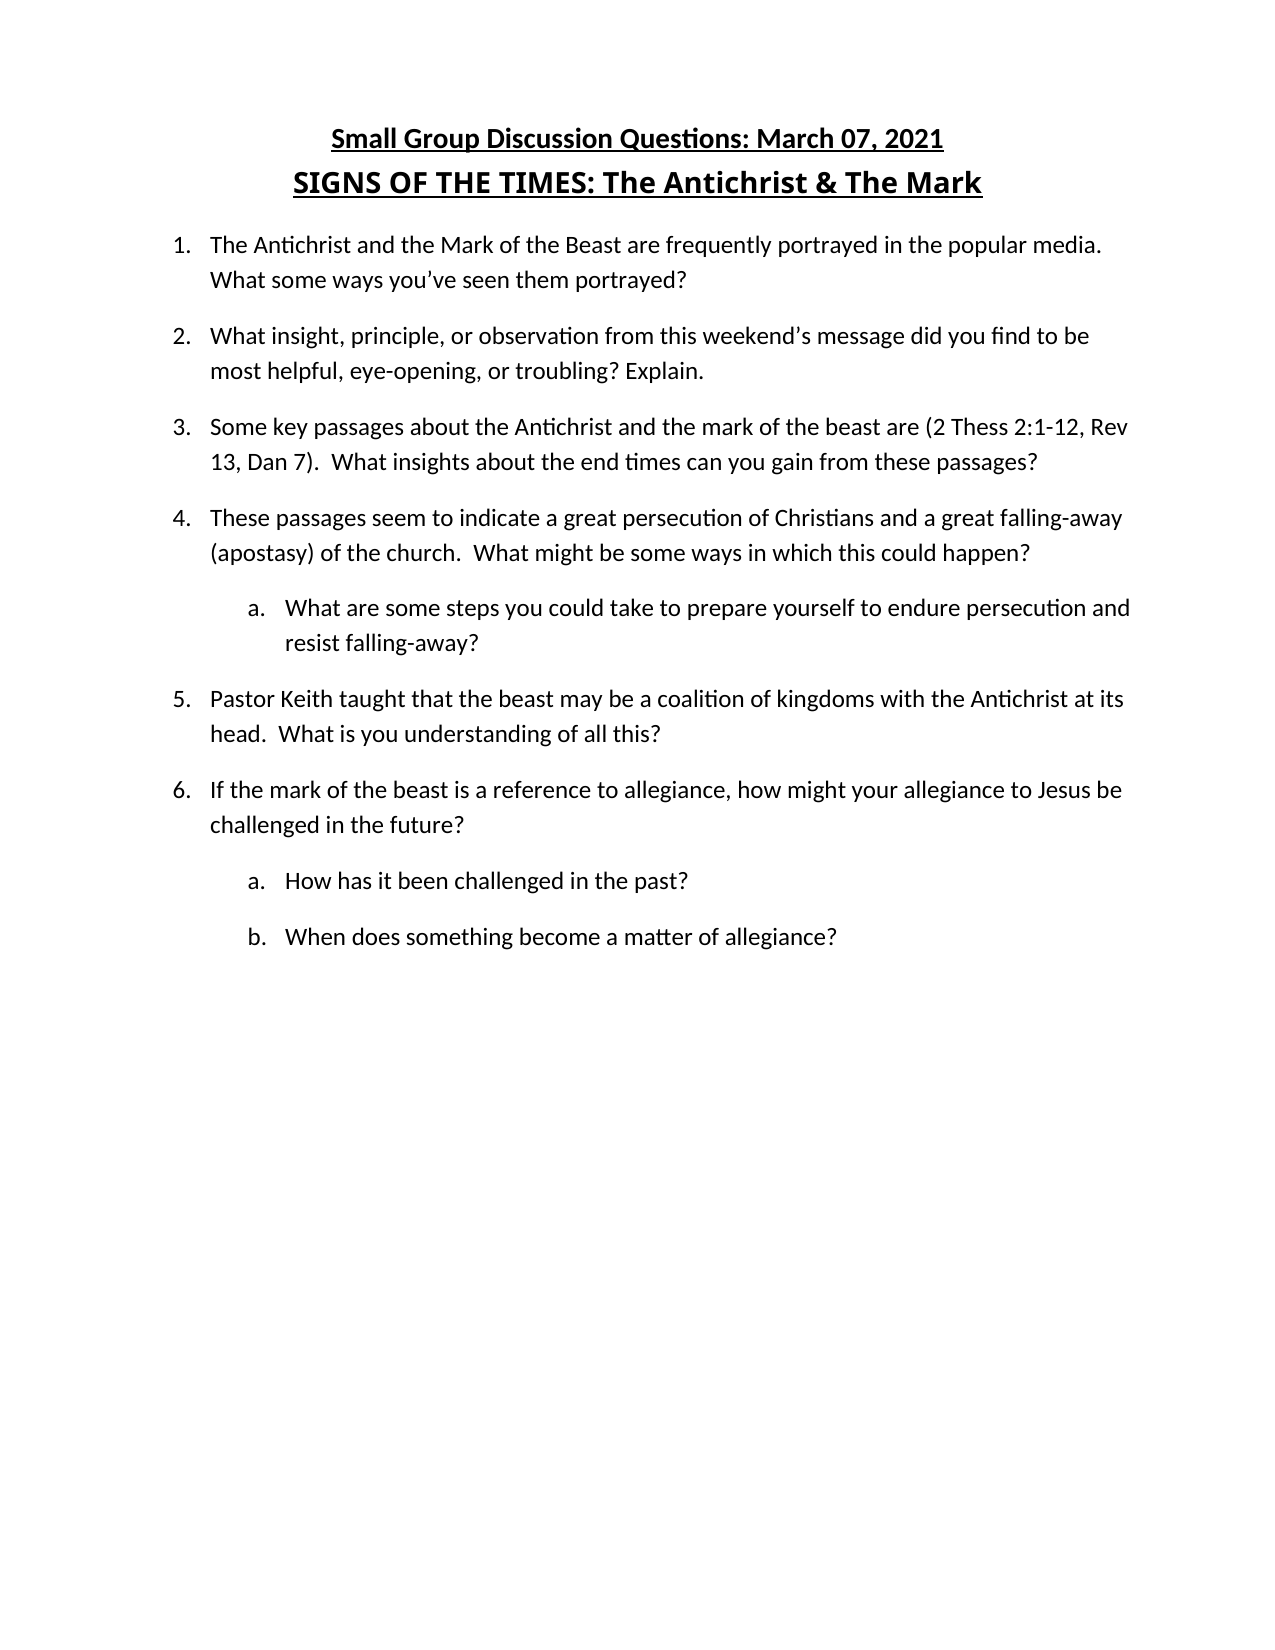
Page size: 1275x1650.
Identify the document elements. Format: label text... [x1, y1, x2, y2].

list If the mark of the beast is a reference to allegiance, how might your allegiance to Jesus be challenged in the future? [172, 774, 1140, 840]
list Pastor Keith taught that the beast may be a coalition of kingdoms with the Antichrist at its head. What is you understanding of all this? [172, 683, 1140, 749]
text Small Group Discussion Questions: March 07, 2021 [135, 120, 1140, 156]
list How has it been challenged in the past? [247, 865, 1140, 896]
list These passages seem to indicate a great persecution of Christians and a great falling-away (apostasy) of the church. What might be some ways in which this could happen? [172, 502, 1140, 567]
text SIGNS OF THE TIMES: The Antichrist & The Mark [135, 163, 1140, 202]
list The Antichrist and the Mark of the Beast are frequently portrayed in the popular media. What some ways you’ve seen them portrayed? [172, 229, 1140, 295]
list What are some steps you could take to prepare yourself to endure persecution and resist falling-away? [247, 592, 1140, 658]
list When does something become a matter of allegiance? [247, 921, 1140, 951]
list What insight, principle, or observation from this weekend’s message did you find to be most helpful, eye-opening, or troubling? Explain. [172, 320, 1140, 386]
list Some key passages about the Antichrist and the mark of the beast are (2 Thess 2:1-12, Rev 13, Dan 7). What insights about the end times can you gain from these passages? [172, 411, 1140, 476]
